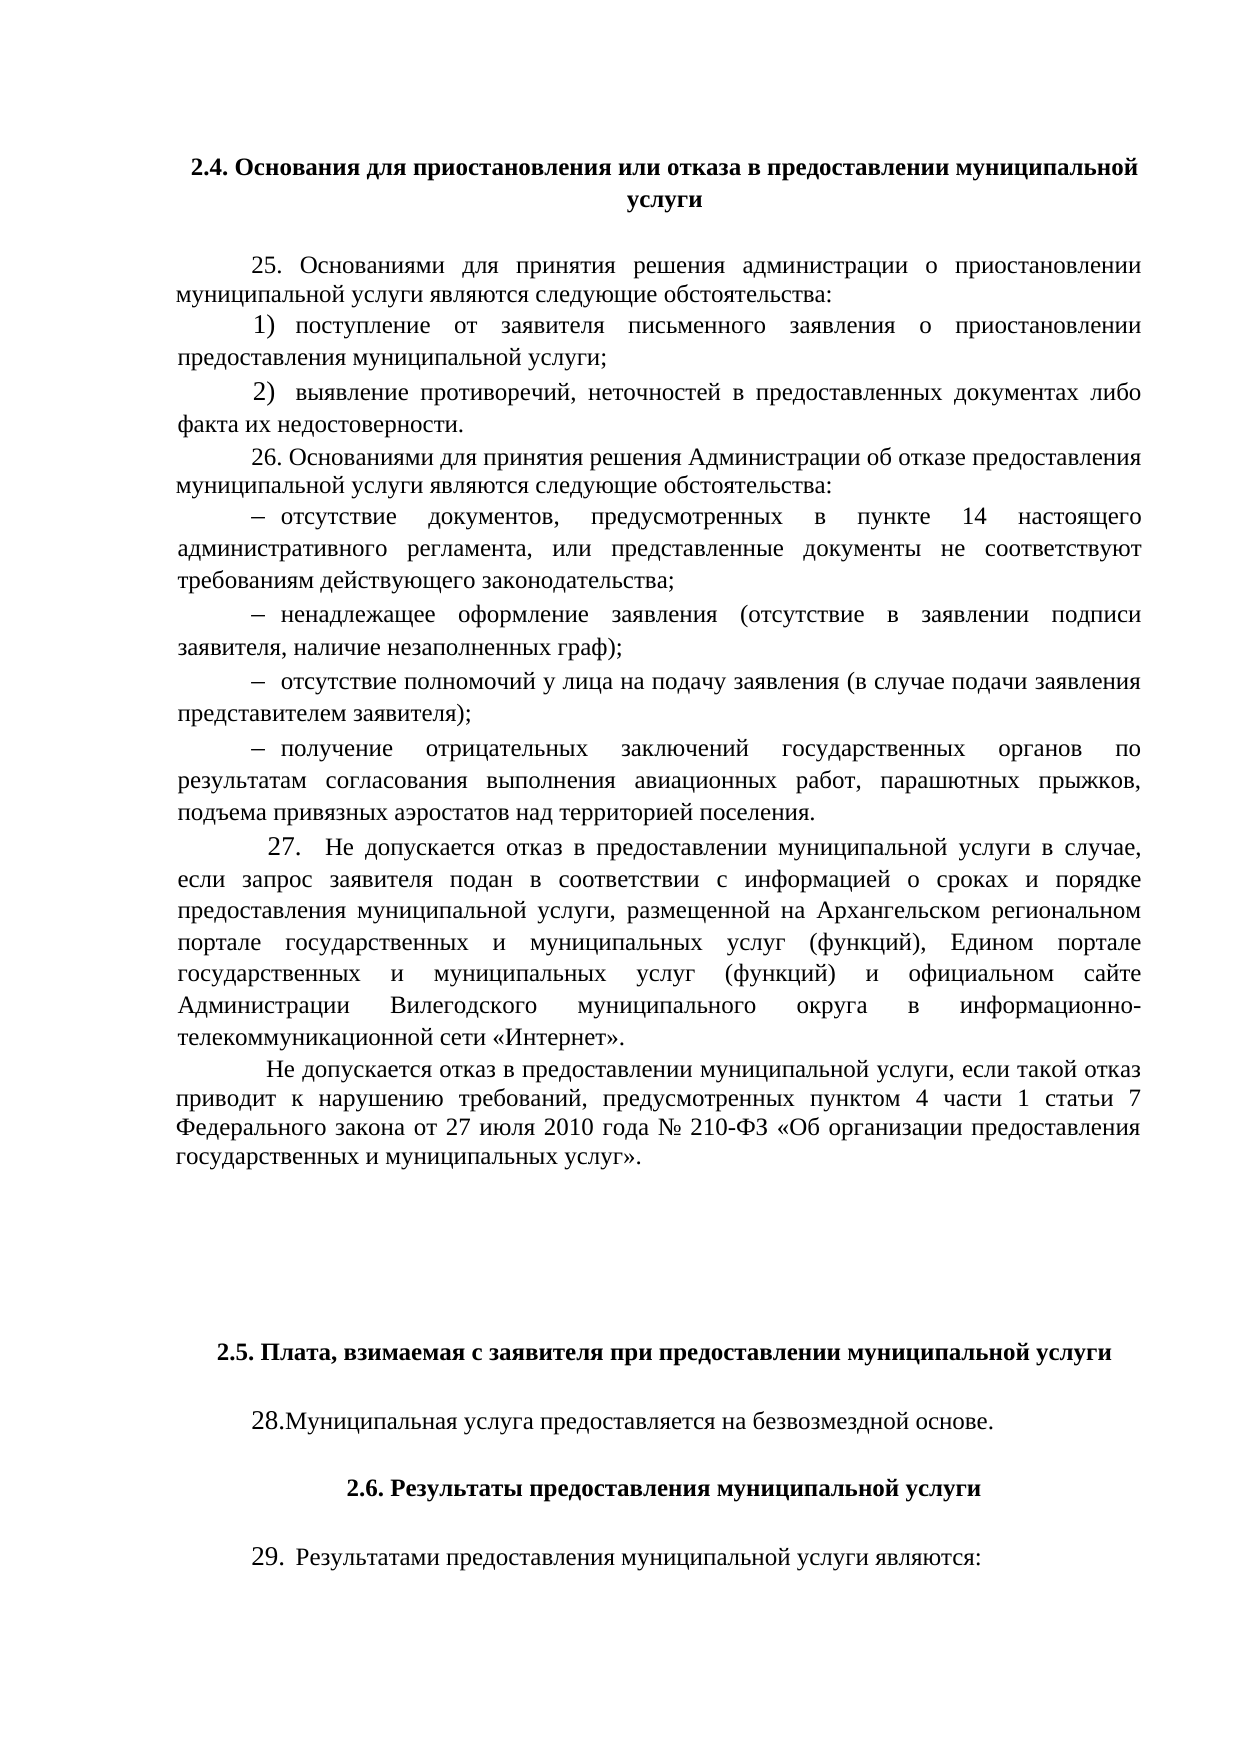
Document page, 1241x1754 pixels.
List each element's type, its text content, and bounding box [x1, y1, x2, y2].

text Не допускается отказ в предоставлении муниципальной услуги, если такой отказ приводит к нарушению требований, предусмотренных пунктом 4 части 1 статьи 7 Федерального закона от 27 июля 2010 года № 210-ФЗ «Об организации предоставления государственных и муниципальных услуг». [176, 1054, 1142, 1169]
list ненадлежащее оформление заявления (отсутствие в заявлении подписи заявителя, наличие незаполненных граф); [177, 598, 1142, 660]
list Не допускается отказ в предоставлении муниципальной услуги в случае, если запрос заявителя подан в соответствии с информацией о сроках и порядке предоставления муниципальной услуги, размещенной на Архангельском региональном портале государственных и муниципальных услуг (функций), Едином портале государственных и муниципальных услуг (функций) и официальном сайте Администрации Вилегодского муниципального округа в информационно-телекоммуникационной сети «Интернет». [177, 830, 1142, 1050]
list Результатами предоставления муниципальной услуги являются: [177, 1539, 1152, 1571]
text 25. Основаниями для принятия решения администрации о приостановлении муниципальной услуги являются следующие обстоятельства: [176, 250, 1142, 308]
text 26. Основаниями для принятия решения Администрации об отказе предоставления муниципальной услуги являются следующие обстоятельства: [176, 442, 1142, 499]
list отсутствие полномочий у лица на подачу заявления (в случае подачи заявления представителем заявителя); [177, 664, 1142, 727]
list Муниципальная услуга предоставляется на безвозмездной основе. [177, 1404, 1142, 1435]
list выявление противоречий, неточностей в предоставленных документах либо факта их недостоверности. [177, 375, 1142, 437]
text 2.6. Результаты предоставления муниципальной услуги [176, 1473, 1152, 1502]
list поступление от заявителя письменного заявления о приостановлении предоставления муниципальной услуги; [177, 308, 1142, 371]
list получение отрицательных заключений государственных органов по результатам согласования выполнения авиационных работ, парашютных прыжков, подъема привязных аэростатов над территорией поселения. [177, 731, 1142, 826]
list отсутствие документов, предусмотренных в пункте 14 настоящего административного регламента, или представленные документы не соответствуют требованиям действующего законодательства; [177, 499, 1142, 593]
text 2.5. Плата, взимаемая с заявителя при предоставлении муниципальной услуги [177, 1337, 1152, 1366]
text 2.4. Основания для приостановления или отказа в предоставлении муниципальной услуги [177, 152, 1152, 212]
